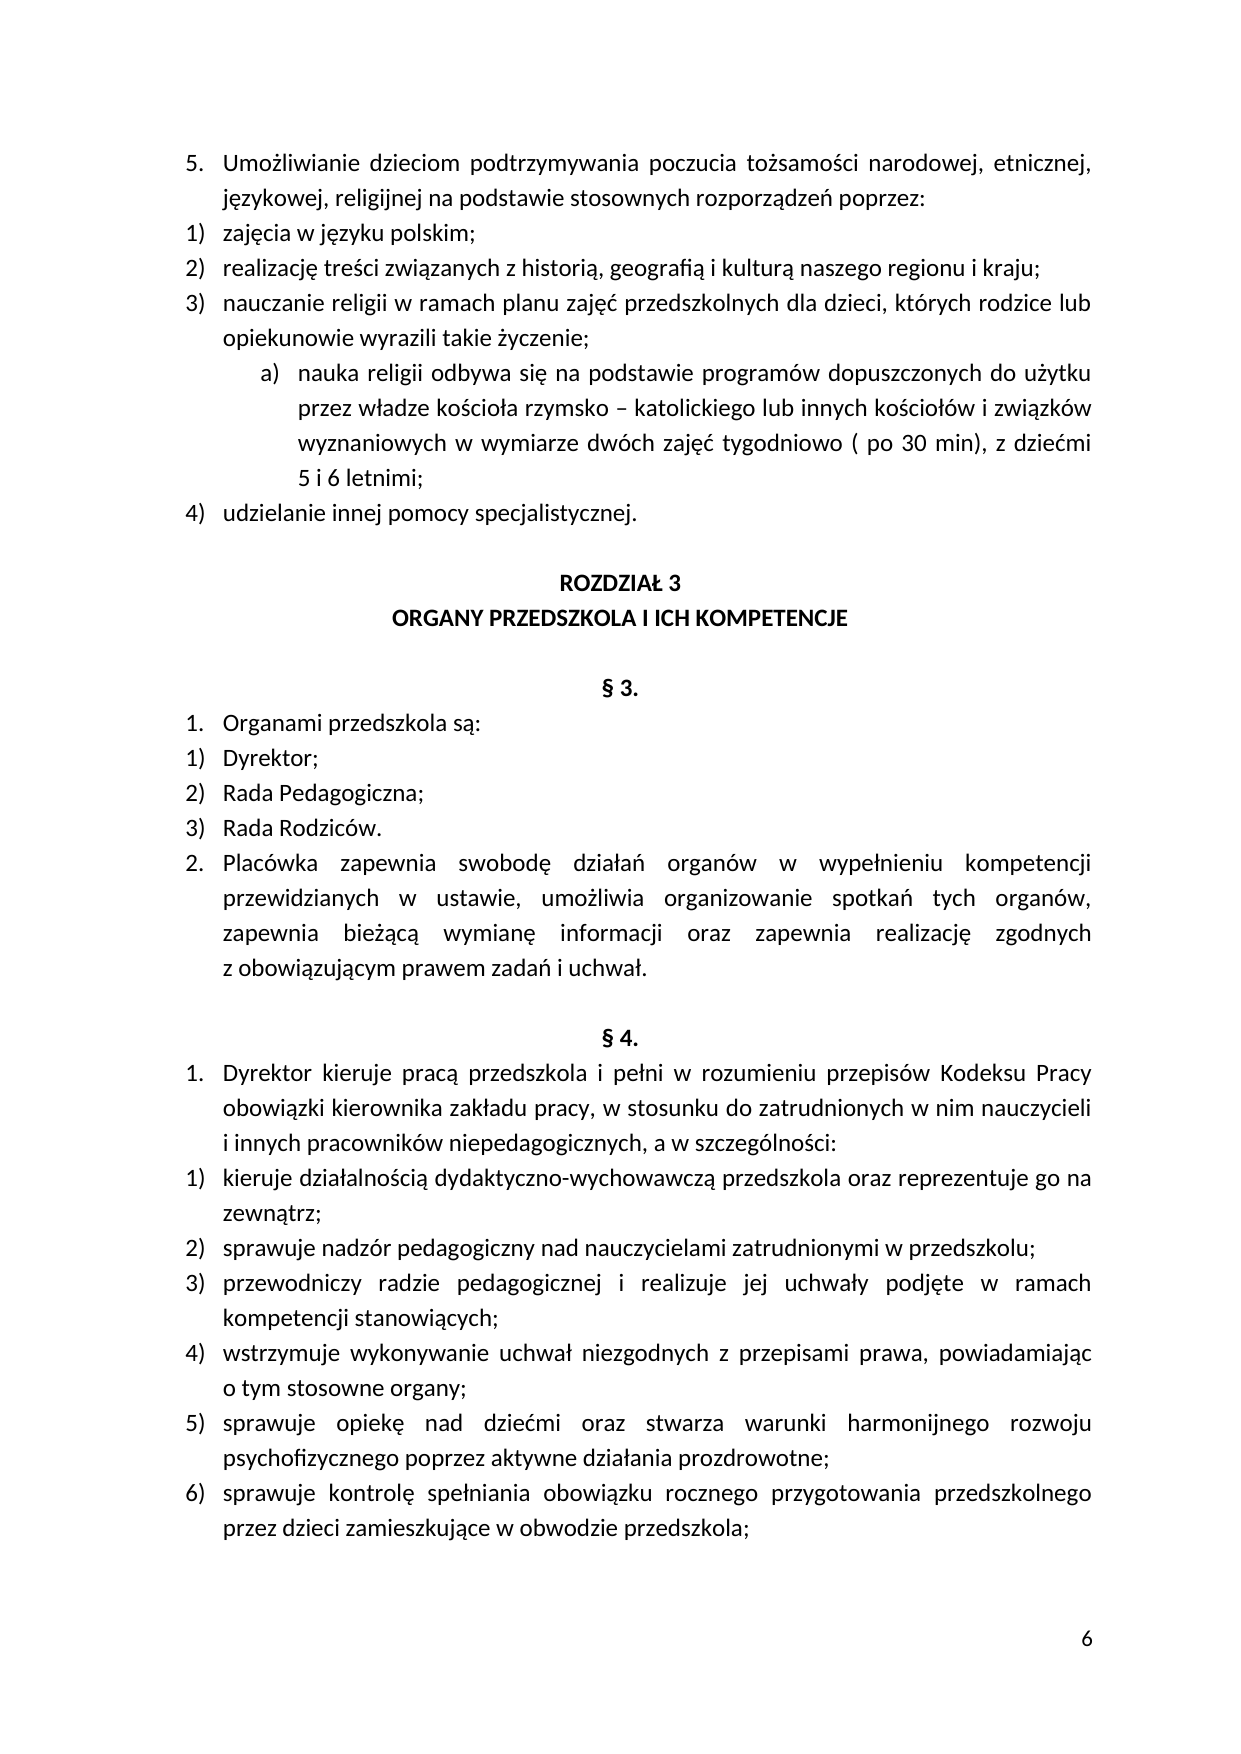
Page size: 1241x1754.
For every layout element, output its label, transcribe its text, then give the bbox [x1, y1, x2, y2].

list Organami przedszkola są: [185, 708, 1093, 738]
list nauczanie religii w ramach planu zajęć przedszkolnych dla dzieci, których rodzice lub opiekunowie wyrazili takie życzenie; [185, 288, 1093, 353]
list realizację treści związanych z historią, geografią i kulturą naszego regionu i kraju; [185, 253, 1093, 283]
list sprawuje nadzór pedagogiczny nad nauczycielami zatrudnionymi w przedszkolu; [185, 1233, 1093, 1263]
text ROZDZIAŁ 3 [148, 568, 1093, 598]
list przewodniczy radzie pedagogicznej i realizuje jej uchwały podjęte w ramach kompetencji stanowiących; [185, 1268, 1093, 1333]
list sprawuje opiekę nad dziećmi oraz stwarza warunki harmonijnego rozwoju psychofizycznego poprzez aktywne działania prozdrowotne; [185, 1408, 1093, 1473]
text § 4. [148, 1023, 1093, 1053]
list sprawuje kontrolę spełniania obowiązku rocznego przygotowania przedszkolnego przez dzieci zamieszkujące w obwodzie przedszkola; [185, 1478, 1093, 1543]
list Umożliwianie dzieciom podtrzymywania poczucia tożsamości narodowej, etnicznej, językowej, religijnej na podstawie stosownych rozporządzeń poprzez: [185, 148, 1093, 213]
list wstrzymuje wykonywanie uchwał niezgodnych z przepisami prawa, powiadamiając o tym stosowne organy; [185, 1338, 1093, 1403]
list zajęcia w języku polskim; [185, 218, 1093, 248]
text ORGANY PRZEDSZKOLA I ICH KOMPETENCJE [148, 603, 1093, 633]
list Dyrektor; [185, 743, 1093, 773]
list Placówka zapewnia swobodę działań organów w wypełnieniu kompetencji przewidzianych w ustawie, umożliwia organizowanie spotkań tych organów, zapewnia bieżącą wymianę informacji oraz zapewnia realizację zgodnych z obowiązującym prawem zadań i uchwał. [185, 848, 1093, 983]
list Rada Pedagogiczna; [185, 778, 1093, 808]
text § 3. [148, 673, 1093, 703]
list Rada Rodziców. [185, 813, 1093, 843]
list Dyrektor kieruje pracą przedszkola i pełni w rozumieniu przepisów Kodeksu Pracy obowiązki kierownika zakładu pracy, w stosunku do zatrudnionych w nim nauczycieli i innych pracowników niepedagogicznych, a w szczególności: [185, 1058, 1093, 1158]
list nauka religii odbywa się na podstawie programów dopuszczonych do użytku przez władze kościoła rzymsko – katolickiego lub innych kościołów i związków wyznaniowych w wymiarze dwóch zajęć tygodniowo ( po 30 min), z dziećmi 5 i 6 letnimi; [260, 358, 1093, 493]
list kieruje działalnością dydaktyczno-wychowawczą przedszkola oraz reprezentuje go na zewnątrz; [185, 1163, 1093, 1228]
list udzielanie innej pomocy specjalistycznej. [185, 498, 1093, 528]
